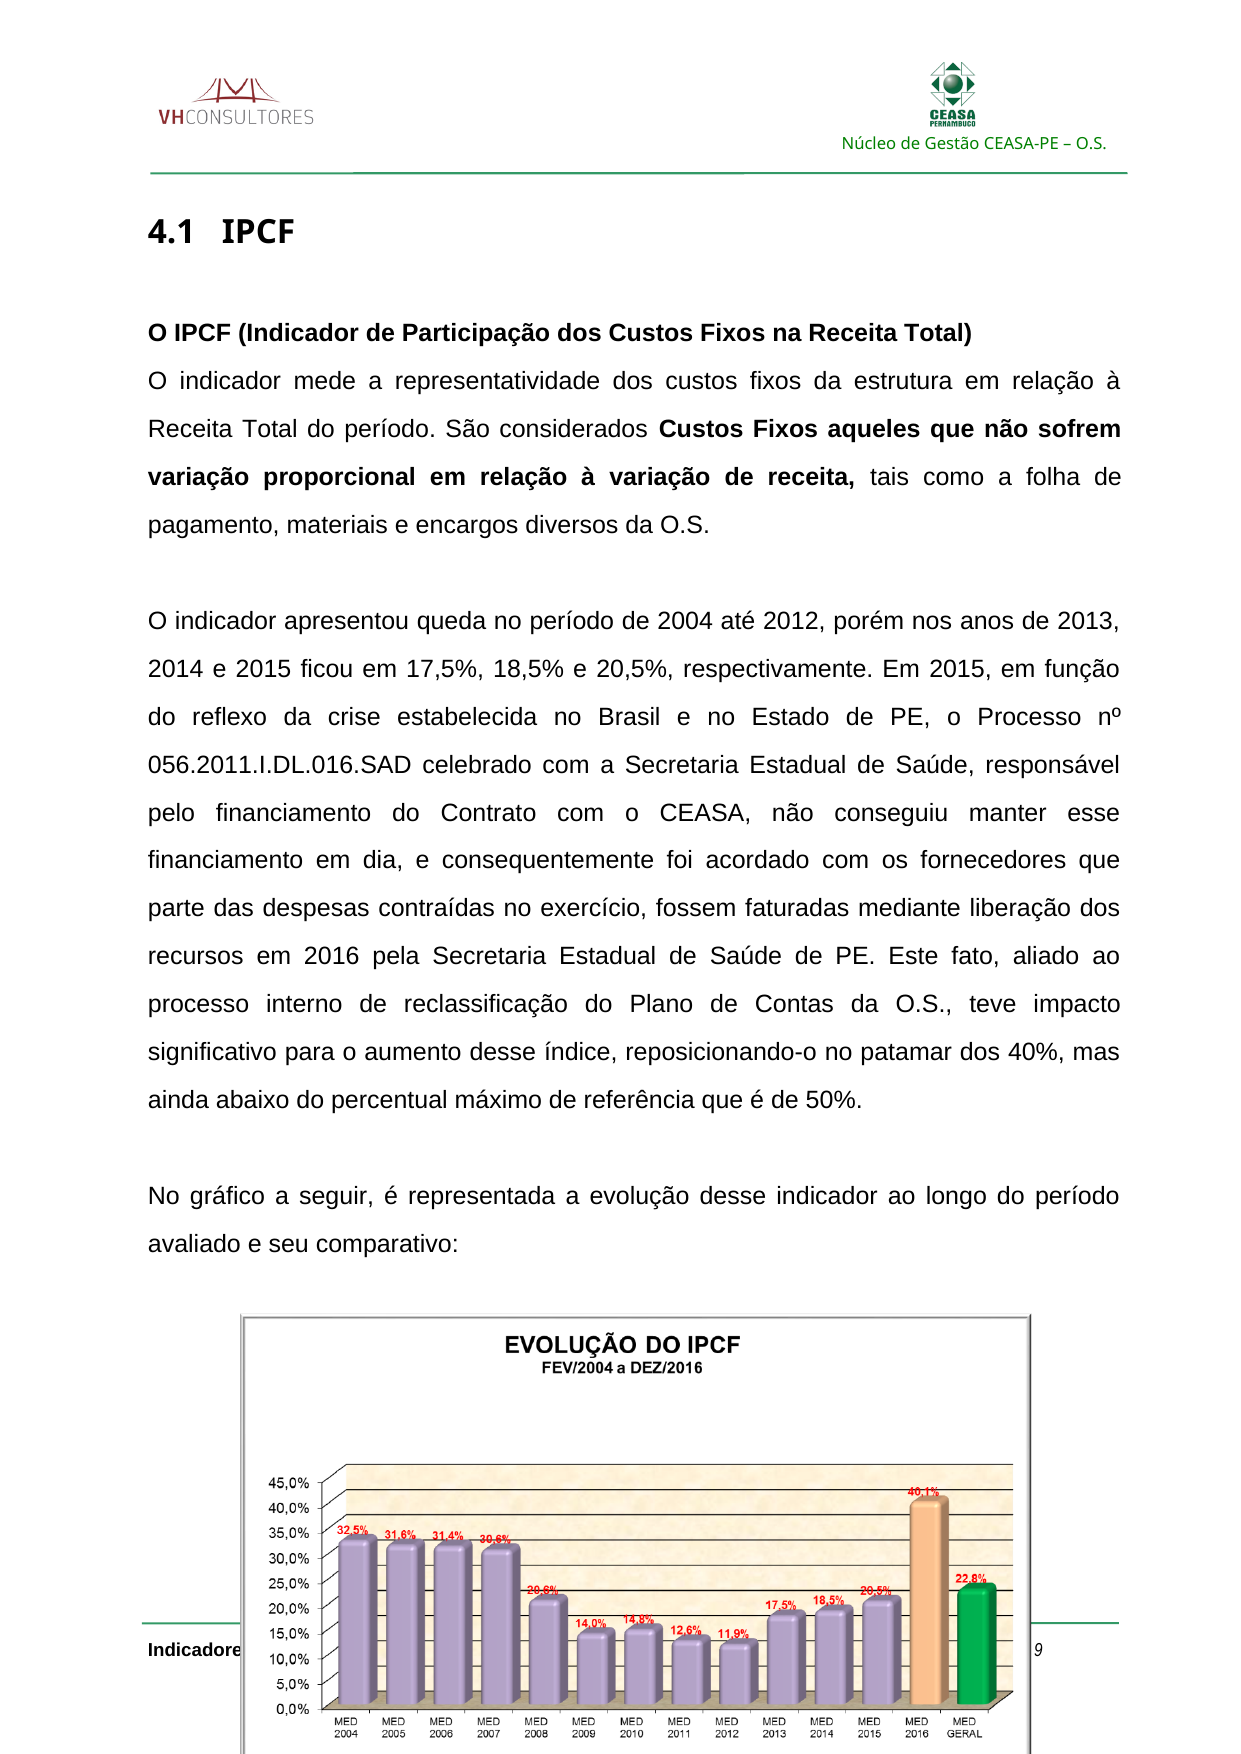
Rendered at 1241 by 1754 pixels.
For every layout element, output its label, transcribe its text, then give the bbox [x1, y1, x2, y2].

picture [238, 1312, 1032, 1754]
text O indicador apresentou queda no período de 2004 até 2012, porém nos anos de 2013, 2014 e 2015 ficou em 17,5%, 18,5% e 20,5%, respectivamente. Em 2015, em função do reflexo da crise estabelecida no Brasil e no Estado de PE, o Processo nº 056.2011.I.DL.016.SAD celebrado com a Secretaria Estadual de Saúde, responsável pelo financiamento do Contrato com o CEASA, não conseguiu manter esse financiamento em dia, e consequentemente foi acordado com os fornecedores que parte das despesas contraídas no exercício, fossem faturadas mediante liberação dos recursos em 2016 pela Secretaria Estadual de Saúde de PE. Este fato, aliado ao processo interno de reclassificação do Plano de Contas da O.S., teve impacto significativo para o aumento desse índice, reposicionando-o no patamar dos 40%, mas ainda abaixo do percentual máximo de referência que é de 50%. [148, 591, 1122, 1118]
text O IPCF (Indicador de Participação dos Custos Fixos na Receita Total) [148, 303, 1122, 351]
picture [147, 75, 324, 132]
text No gráfico a seguir, é representada a evolução desse indicador ao longo do período avaliado e seu comparativo: [148, 1166, 1122, 1262]
picture [930, 62, 977, 127]
text O indicador mede a representatividade dos custos fixos da estrutura em relação à Receita Total do período. São considerados Custos Fixos aqueles que não sofrem variação proporcional em relação à variação de receita, tais como a folha de pagamento, materiais e encargos diversos da O.S. [148, 351, 1122, 543]
title IPCF [148, 208, 1122, 253]
